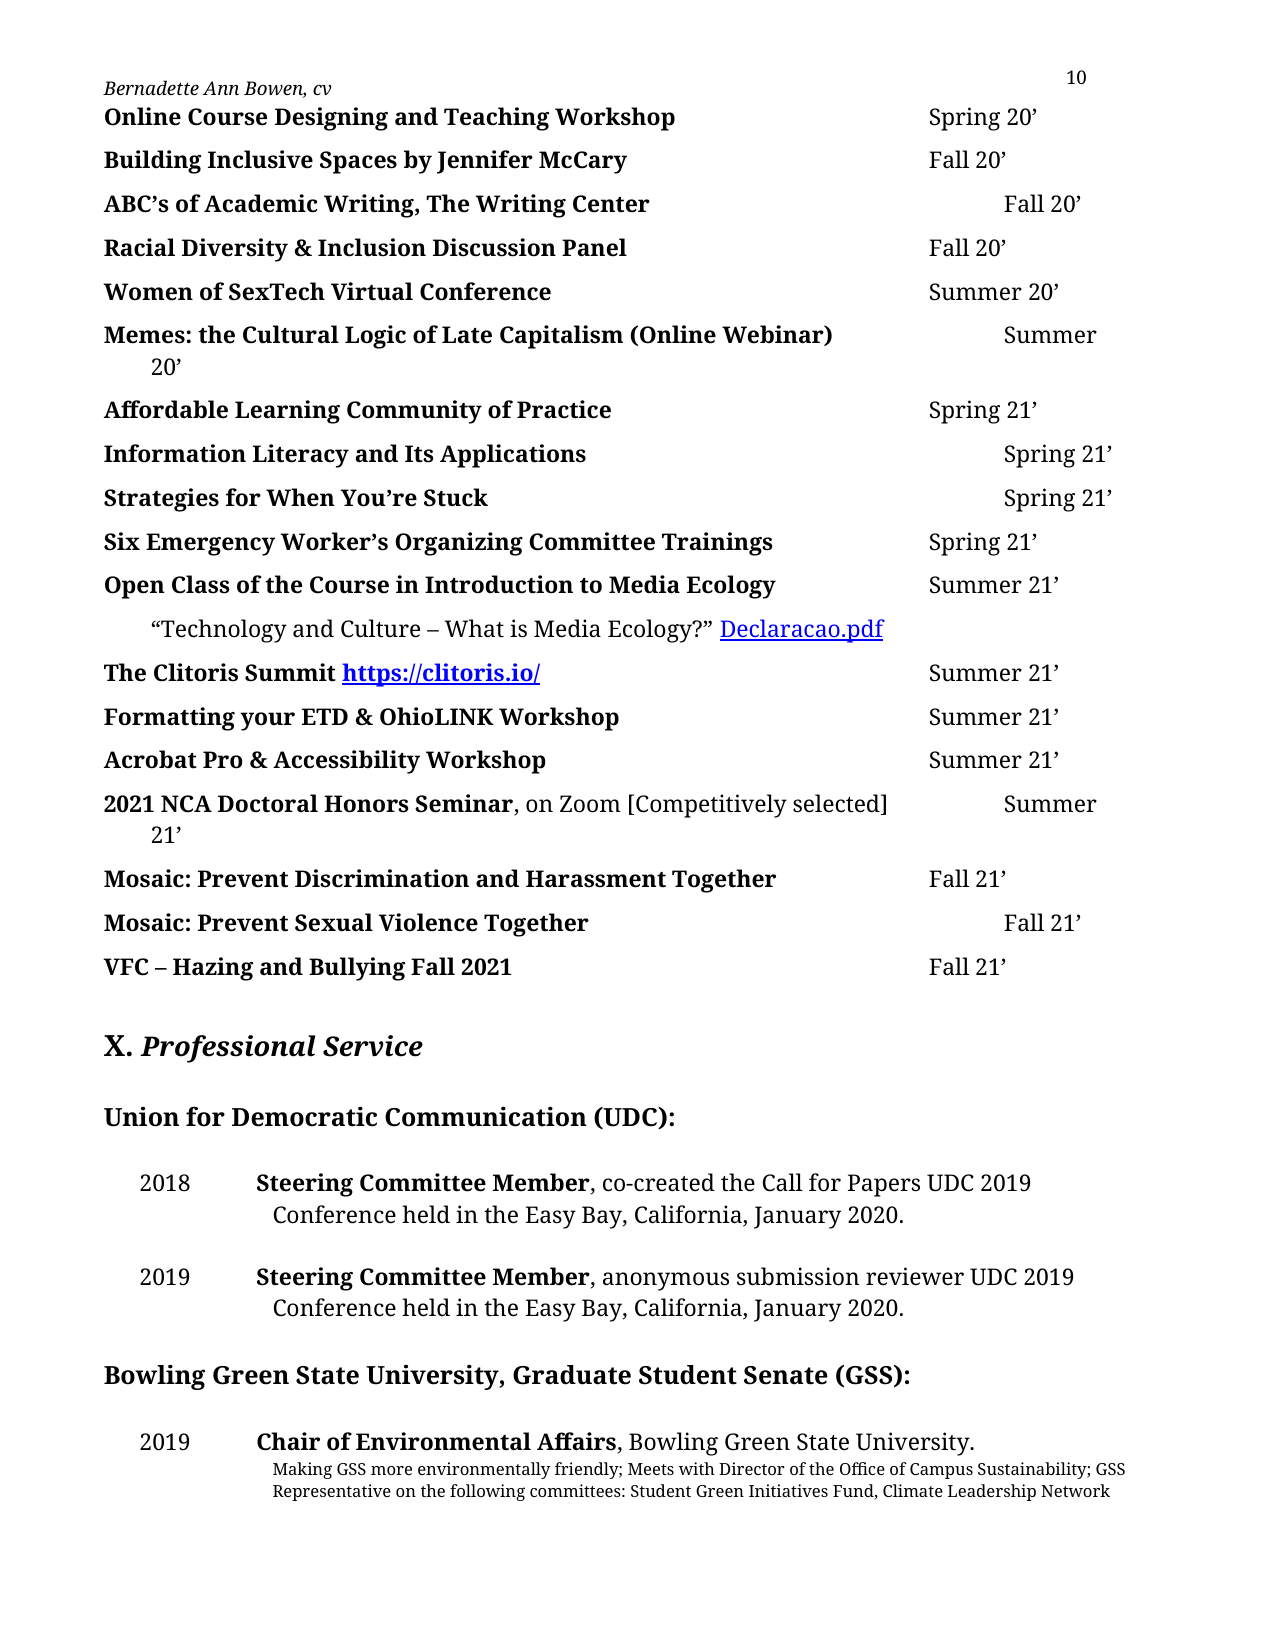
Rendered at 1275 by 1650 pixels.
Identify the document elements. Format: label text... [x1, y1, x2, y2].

text Building Inclusive Spaces by Jennifer McCary Fall 20’ [103, 144, 1116, 176]
text Formatting your ETD & OhioLINK Workshop Summer 21’ [103, 701, 1116, 732]
text Memes: the Cultural Logic of Late Capitalism (Online Webinar) Summer 20’ [103, 319, 1116, 382]
text Acrobat Pro & Accessibility Workshop Summer 21’ [103, 744, 1116, 776]
text Open Class of the Course in Introduction to Media Ecology Summer 21’ [103, 569, 1116, 601]
text Bowling Green State University, Graduate Student Senate (GSS): [103, 1358, 1153, 1392]
text Union for Democratic Communication (UDC): [103, 1099, 1153, 1133]
text Racial Diversity & Inclusion Discussion Panel Fall 20’ [103, 232, 1116, 263]
text Mosaic: Prevent Discrimination and Harassment Together Fall 21’ [103, 863, 1116, 894]
text Mosaic: Prevent Sexual Violence Together Fall 21’ [103, 907, 1116, 938]
text “Technology and Culture – What is Media Ecology?” Declaracao.pdf [150, 613, 1116, 644]
text Women of SexTech Virtual Conference Summer 20’ [103, 276, 1116, 307]
text VFC – Hazing and Bullying Fall 2021 Fall 21’ [103, 951, 1116, 982]
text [103, 1457, 1153, 1502]
text X. Professional Service [103, 1026, 1219, 1065]
text Strategies for When You’re Stuck Spring 21’ [103, 482, 1116, 513]
text 2019 Steering Committee Member, anonymous submission reviewer UDC 2019 Conference held in the Easy Bay, California, January 2020. [103, 1261, 1153, 1324]
text 2019 Chair of Environmental Affairs, Bowling Green State University. [103, 1426, 1153, 1457]
text The Clitoris Summit https://clitoris.io/ Summer 21’ [103, 657, 1116, 688]
text Online Course Designing and Teaching Workshop Spring 20’ [103, 101, 1116, 132]
text 2018 Steering Committee Member, co-created the Call for Papers UDC 2019 Conference held in the Easy Bay, California, January 2020. [103, 1167, 1153, 1230]
text Information Literacy and Its Applications Spring 21’ [103, 438, 1116, 469]
text ABC’s of Academic Writing, The Writing Center Fall 20’ [103, 188, 1116, 219]
text 2021 NCA Doctoral Honors Seminar, on Zoom [Competitively selected] Summer 21’ [103, 788, 1116, 851]
text Six Emergency Worker’s Organizing Committee Trainings Spring 21’ [103, 526, 1116, 557]
text Affordable Learning Community of Practice Spring 21’ [103, 394, 1116, 426]
